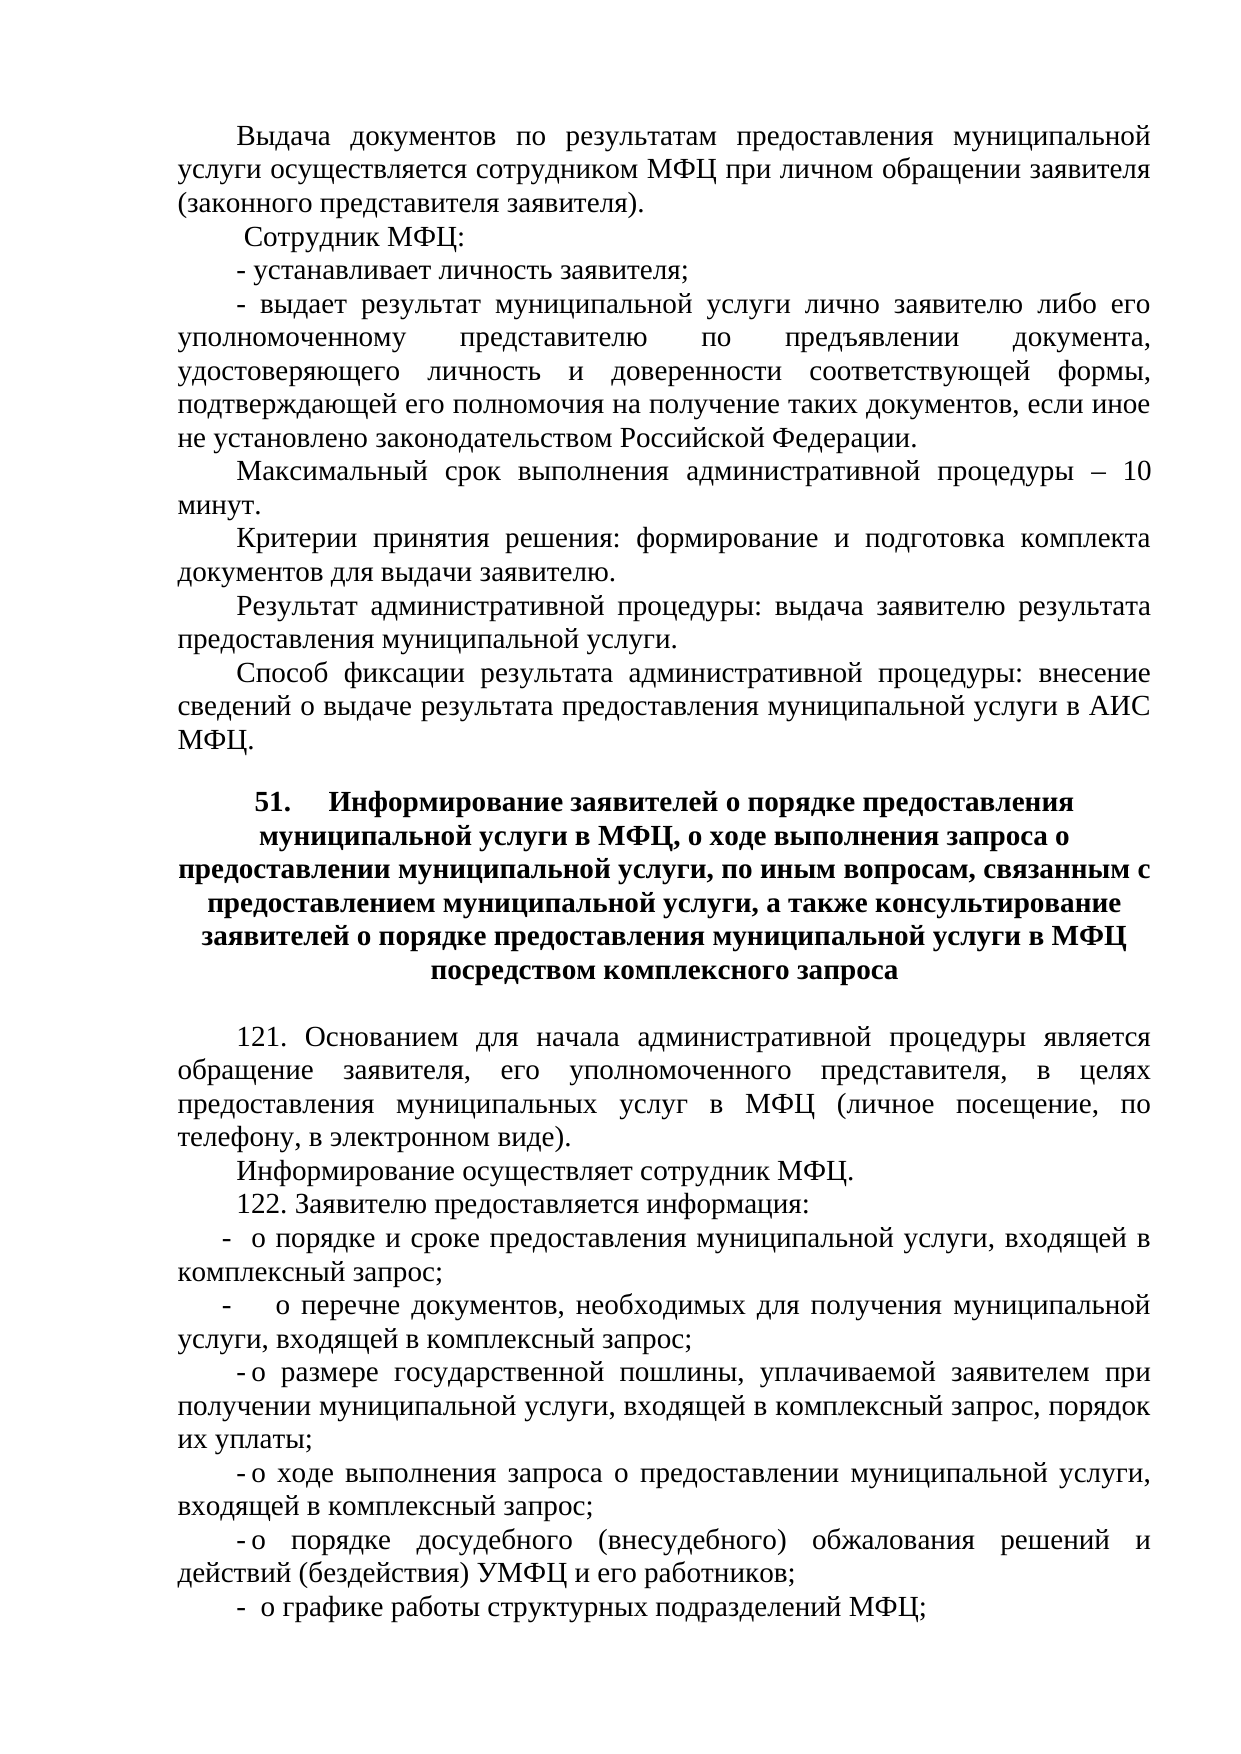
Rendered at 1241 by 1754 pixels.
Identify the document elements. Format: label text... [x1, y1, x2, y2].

text - устанавливает личность заявителя; [177, 252, 1152, 286]
text - о порядке и сроке предоставления муниципальной услуги, входящей в комплексный запрос; [177, 1220, 1152, 1287]
text Максимальный срок выполнения административной процедуры – 10 минут. [177, 453, 1152, 521]
text Информирование осуществляет сотрудник МФЦ. [177, 1153, 1152, 1187]
text - о ходе выполнения запроса о предоставлении муниципальной услуги, входящей в комплексный запрос; [177, 1455, 1152, 1522]
text - о размере государственной пошлины, уплачиваемой заявителем при получении муниципальной услуги, входящей в комплексный запрос, порядок их уплаты; [177, 1354, 1152, 1455]
text Выдача документов по результатам предоставления муниципальной услуги осуществляется сотрудником МФЦ при личном обращении заявителя (законного представителя заявителя). [177, 118, 1152, 219]
text - о порядке досудебного (внесудебного) обжалования решений и действий (бездействия) УМФЦ и его работников; [177, 1522, 1152, 1589]
text 122. Заявителю предоставляется информация: [177, 1187, 1152, 1220]
text 51. Информирование заявителей о порядке предоставления муниципальной услуги в МФЦ, о ходе выполнения запроса о предоставлении муниципальной услуги, по иным вопросам, связанным с предоставлением муниципальной услуги, а также консультирование заявителей о порядке предоставления муниципальной услуги в МФЦ посредством комплексного запроса [177, 784, 1152, 985]
text Результат административной процедуры: выдача заявителю результата предоставления муниципальной услуги. [177, 588, 1152, 655]
text 121. Основанием для начала административной процедуры является обращение заявителя, его уполномоченного представителя, в целях предоставления муниципальных услуг в МФЦ (личное посещение, по телефону, в электронном виде). [177, 1019, 1152, 1153]
text - о перечне документов, необходимых для получения муниципальной услуги, входящей в комплексный запрос; [177, 1287, 1152, 1354]
text - о графике работы структурных подразделений МФЦ; [177, 1589, 1152, 1623]
text Критерии принятия решения: формирование и подготовка комплекта документов для выдачи заявителю. [177, 521, 1152, 588]
text Способ фиксации результата административной процедуры: внесение сведений о выдаче результата предоставления муниципальной услуги в АИС МФЦ. [177, 655, 1152, 755]
text Сотрудник МФЦ: [177, 219, 1152, 252]
text - выдает результат муниципальной услуги лично заявителю либо его уполномоченному представителю по предъявлении документа, удостоверяющего личность и доверенности соответствующей формы, подтверждающей его полномочия на получение таких документов, если иное не установлено законодательством Российской Федерации. [177, 286, 1152, 453]
